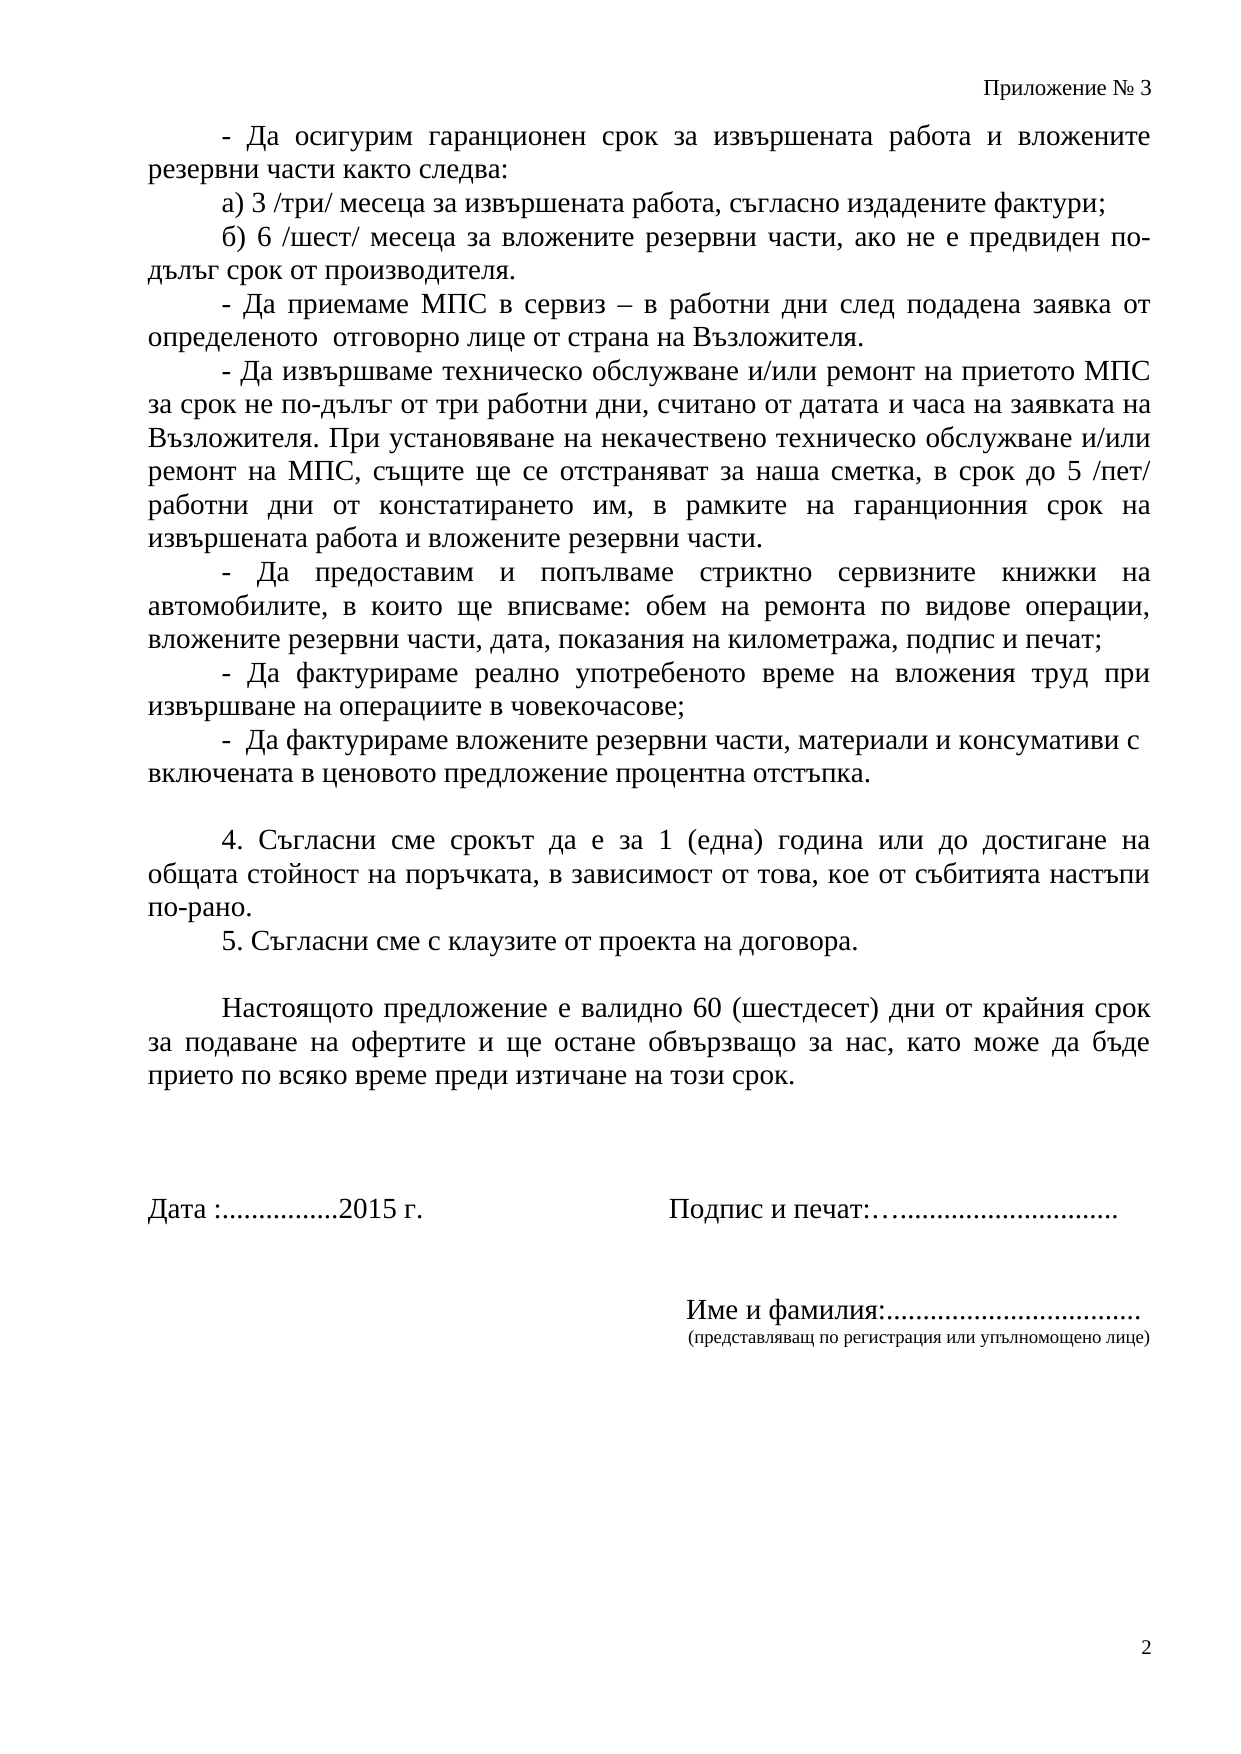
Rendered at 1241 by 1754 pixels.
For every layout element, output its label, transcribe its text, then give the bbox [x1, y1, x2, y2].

text б) 6 /шест/ месеца за вложените резервни части, ако не е предвиден по-дълъг срок от производителя. [148, 219, 1152, 286]
text - Да фактурираме реално употребеното време на вложения труд при извършване на операциите в човекочасове; [148, 655, 1152, 722]
text - Да фактурираме вложените резервни части, материали и консумативи с включената в ценовото предложение процентна отстъпка. [148, 722, 1152, 789]
text Настоящото предложение е валидно 60 (шестдесет) дни от крайния срок за подаване на офертите и ще остане обвързващо за нас, като може да бъде прието по всяко време преди изтичане на този срок. [148, 990, 1152, 1091]
text - Да предоставим и попълваме стриктно сервизните книжки на автомобилите, в които ще вписваме: обем на ремонта по видове операции, вложените резервни части, дата, показания на километража, подпис и печат; [148, 554, 1152, 655]
text - Да приемаме МПС в сервиз – в работни дни след подадена заявка от определеното отговорно лице от страна на Възложителя. [148, 286, 1152, 353]
text - Да извършваме техническо обслужване и/или ремонт на приетото МПС за срок не по-дълъг от три работни дни, считано от датата и часа на заявката на Възложителя. При установяване на некачествено техническо обслужване и/или ремонт на МПС, същите ще се отстраняват за наша сметка, в срок до 5 /пет/ работни дни от констатирането им, в рамките на гаранционния срок на извършената работа и вложените резервни части. [148, 353, 1152, 554]
text а) 3 /три/ месеца за извършената работа, съгласно издадените фактури; [148, 185, 1152, 219]
text 5. Съгласни сме с клаузите от проекта на договора. [148, 923, 1152, 957]
text Име и фамилия:................................... [148, 1292, 1152, 1326]
text Дата :................2015 г. Подпис и печат:….............................. [148, 1191, 1152, 1225]
text - Да осигурим гаранционен срок за извършената работа и вложените резервни части както следва: [148, 118, 1152, 185]
text 4. Съгласни сме срокът да е за 1 (една) година или до достигане на общата стойност на поръчката, в зависимост от това, кое от събитията настъпи по-рано. [148, 822, 1152, 923]
text (представляващ по регистрация или упълномощено лице) [148, 1326, 1152, 1347]
